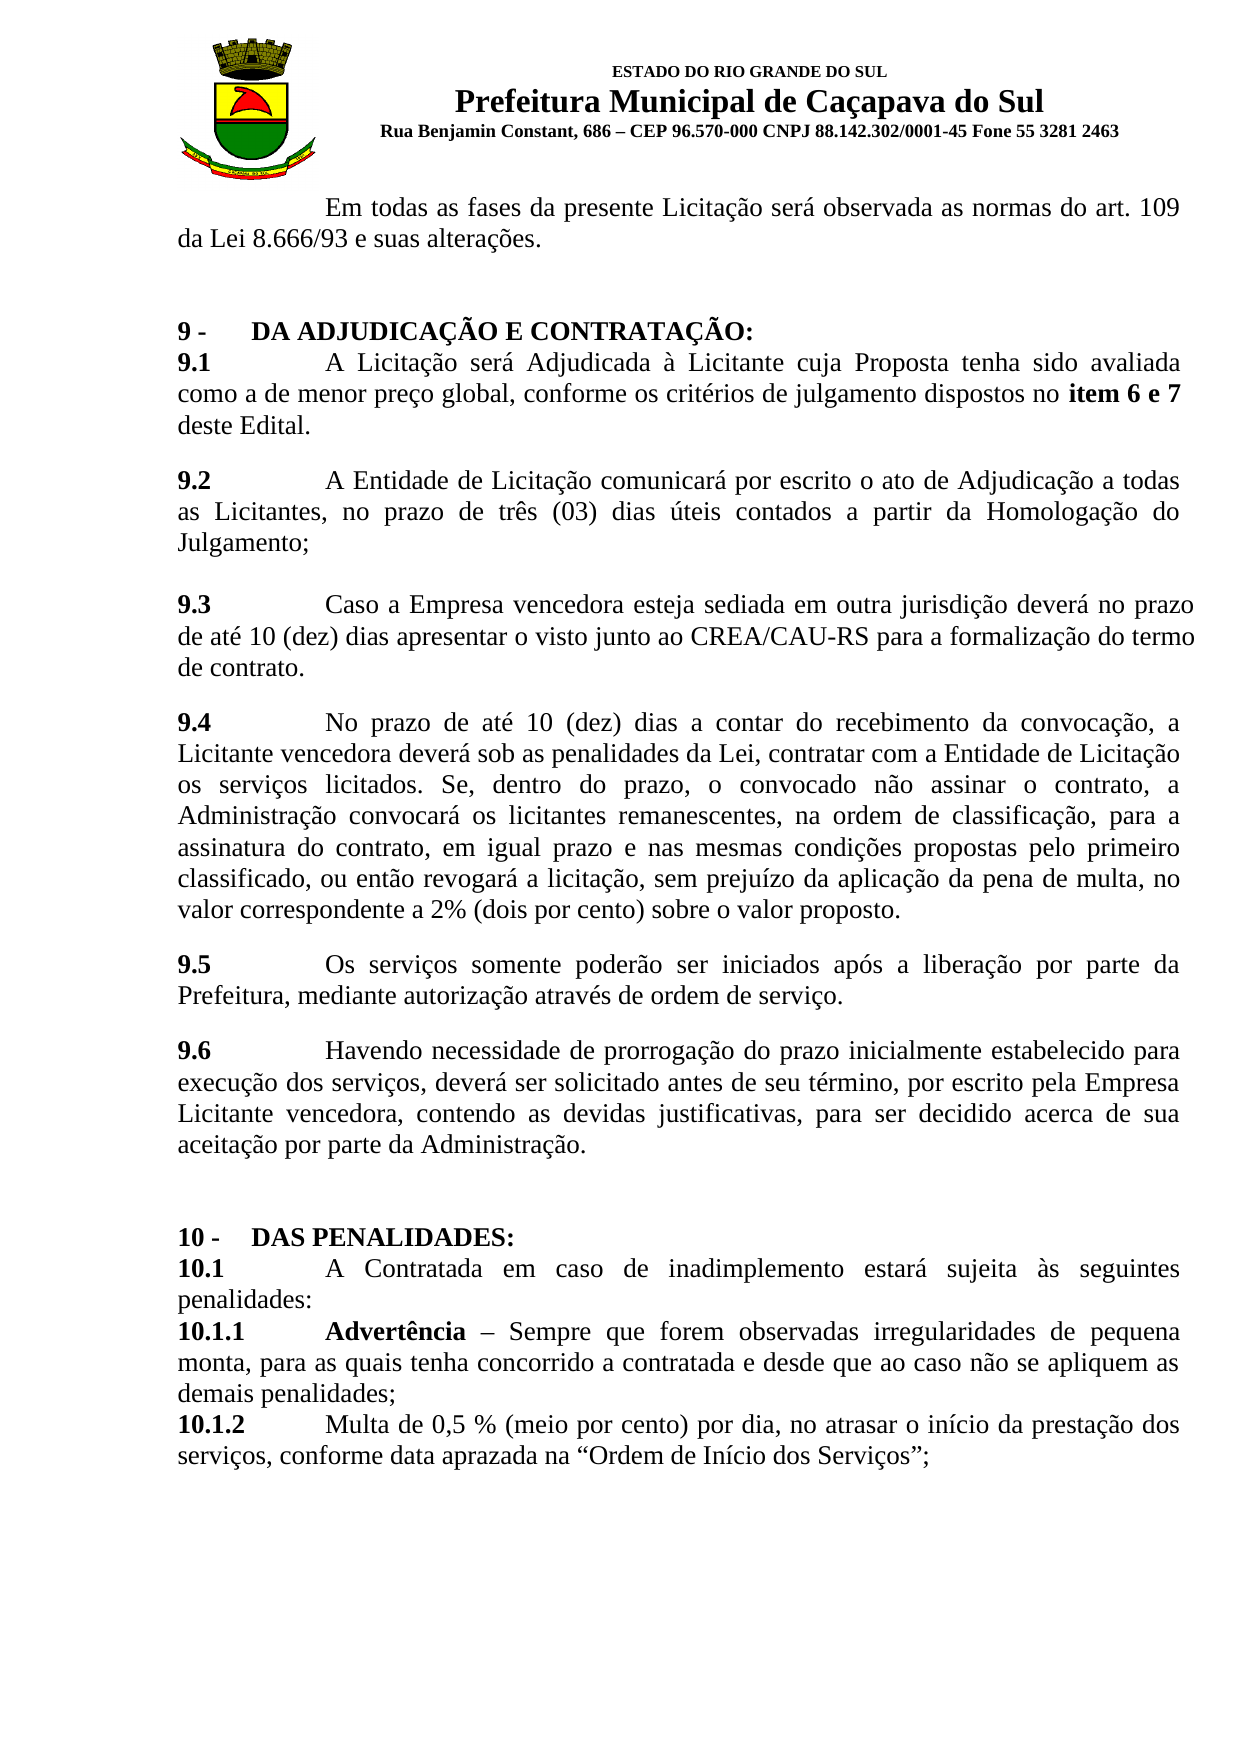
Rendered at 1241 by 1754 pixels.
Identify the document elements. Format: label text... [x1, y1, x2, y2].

text 10.1.2 Multa de 0,5 % (meio por cento) por dia, no atrasar o início da prestação dos serviços, conforme data aprazada na “Ordem de Início dos Serviços”; [177, 1408, 1181, 1471]
text 10.1 A Contratada em caso de inadimplemento estará sujeita às seguintes penalidades: [177, 1252, 1181, 1315]
text 9.3 Caso a Empresa vencedora esteja sediada em outra jurisdição deverá no prazo de até 10 (dez) dias apresentar o visto junto ao CREA/CAU-RS para a formalização do termo de contrato. [177, 588, 1196, 682]
text 9.1 A Licitação será Adjudicada à Licitante cuja Proposta tenha sido avaliada como a de menor preço global, conforme os critérios de julgamento dispostos no item 6 e 7 deste Edital. [177, 346, 1181, 440]
text 10 - DAS PENALIDADES: [177, 1221, 1181, 1252]
text Em todas as fases da presente Licitação será observada as normas do art. 109 da Lei 8.666/93 e suas alterações. [177, 91, 1181, 253]
text 9.4 No prazo de até 10 (dez) dias a contar do recebimento da convocação, a Licitante vencedora deverá sob as penalidades da Lei, contratar com a Entidade de Licitação os serviços licitados. Se, dentro do prazo, o convocado não assinar o contrato, a Administração convocará os licitantes remanescentes, na ordem de classificação, para a assinatura do contrato, em igual prazo e nas mesmas condições propostas pelo primeiro classificado, ou então revogará a licitação, sem prejuízo da aplicação da pena de multa, no valor correspondente a 2% (dois por cento) sobre o valor proposto. [177, 706, 1181, 924]
text 10.1.1 Advertência – Sempre que forem observadas irregularidades de pequena monta, para as quais tenha concorrido a contratada e desde que ao caso não se apliquem as demais penalidades; [177, 1315, 1181, 1408]
text 9.6 Havendo necessidade de prorrogação do prazo inicialmente estabelecido para execução dos serviços, deverá ser solicitado antes de seu término, por escrito pela Empresa Licitante vencedora, contendo as devidas justificativas, para ser decidido acerca de sua aceitação por parte da Administração. [177, 1034, 1181, 1159]
text 9.2 A Entidade de Licitação comunicará por escrito o ato de Adjudicação a todas as Licitantes, no prazo de três (03) dias úteis contados a partir da Homologação do Julgamento; [177, 464, 1181, 557]
text 9.5 Os serviços somente poderão ser iniciados após a liberação por parte da Prefeitura, mediante autorização através de ordem de serviço. [177, 948, 1181, 1010]
text 9 - DA ADJUDICAÇÃO E CONTRATAÇÃO: [177, 315, 1181, 346]
